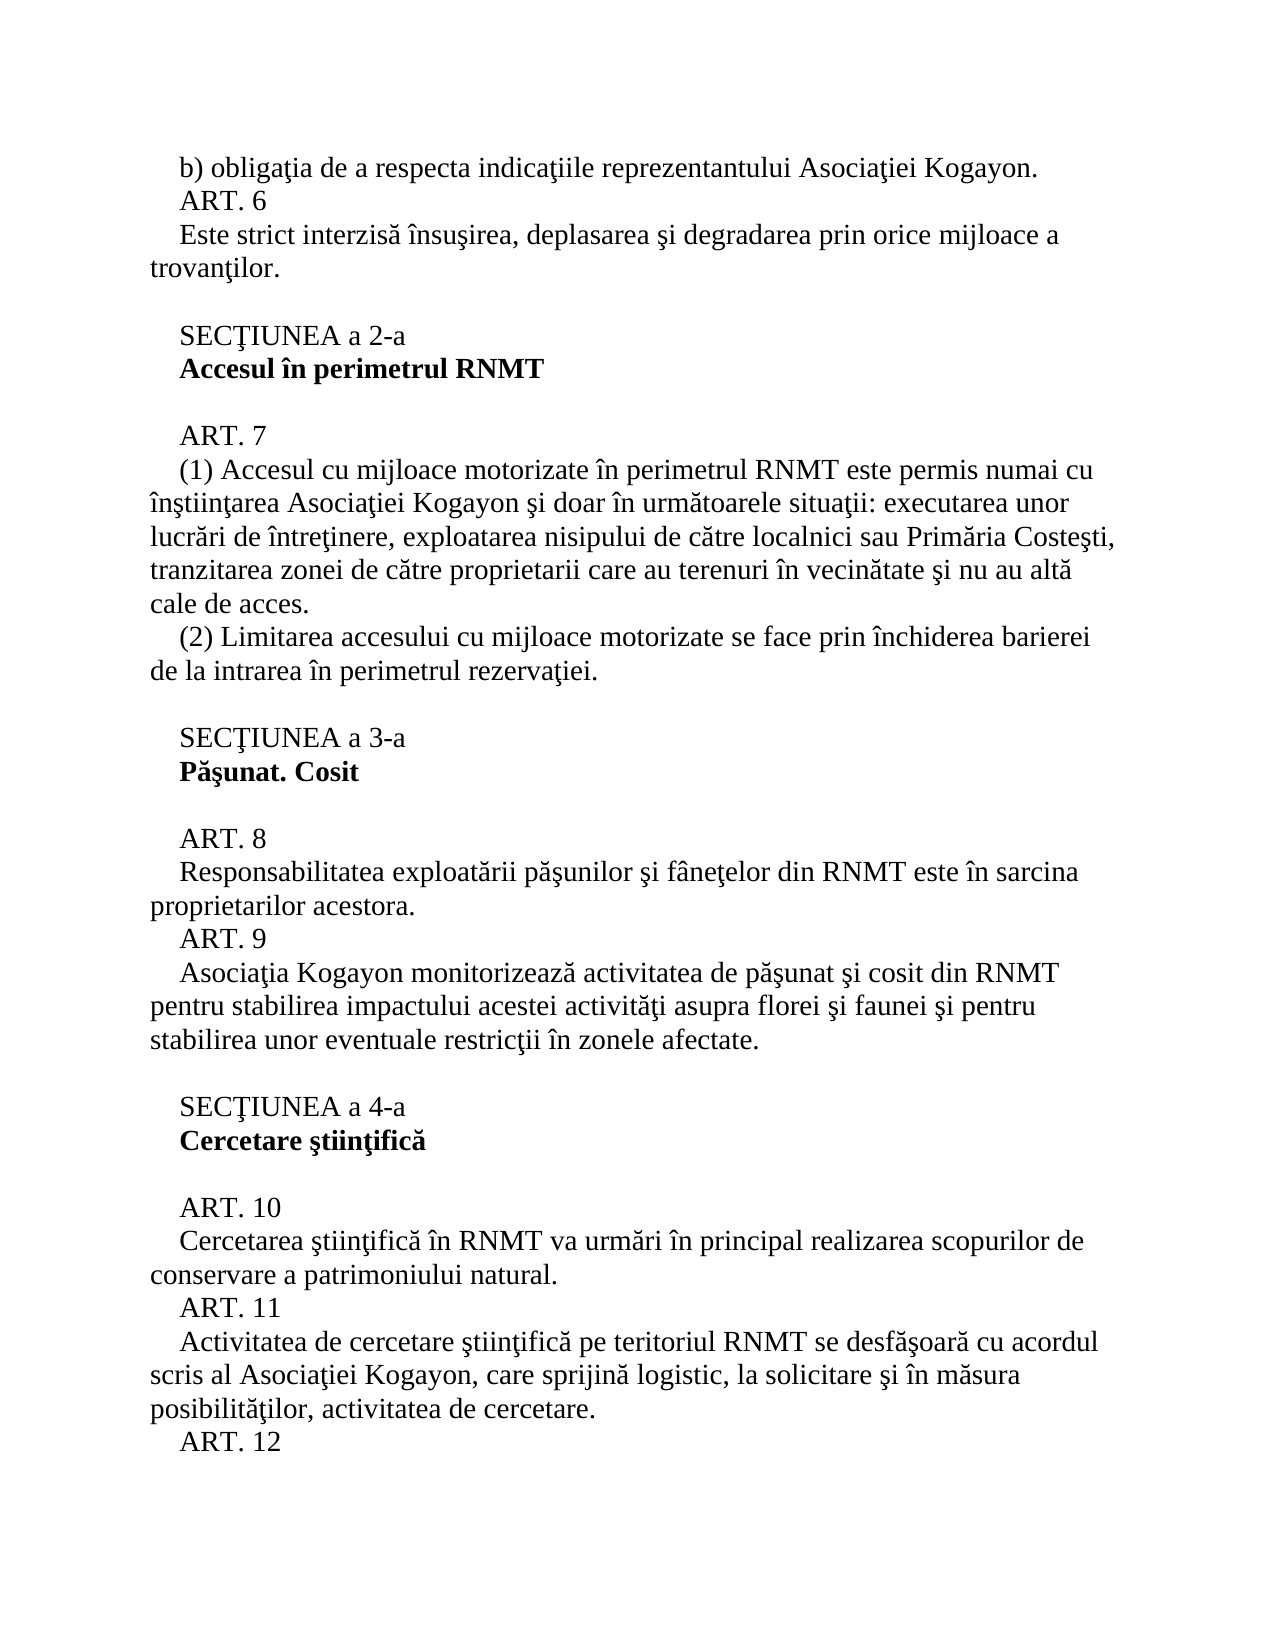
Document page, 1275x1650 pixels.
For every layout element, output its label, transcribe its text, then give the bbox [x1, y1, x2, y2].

text Este strict interzisă însuşirea, deplasarea şi degradarea prin orice mijloace a trovanţilor. [150, 217, 1125, 284]
text ART. 12 [150, 1424, 1125, 1458]
text Accesul în perimetrul RNMT [150, 351, 1125, 385]
text b) obligaţia de a respecta indicaţiile reprezentantului Asociaţiei Kogayon. [150, 150, 1125, 183]
text SECŢIUNEA a 4-a [150, 1089, 1125, 1123]
text Responsabilitatea exploatării păşunilor şi fâneţelor din RNMT este în sarcina proprietarilor acestora. [150, 854, 1125, 921]
text Păşunat. Cosit [150, 754, 1125, 787]
text ART. 6 [150, 183, 1125, 217]
text SECŢIUNEA a 2-a [150, 318, 1125, 351]
text (2) Limitarea accesului cu mijloace motorizate se face prin închiderea barierei de la intrarea în perimetrul rezervaţiei. [150, 619, 1125, 687]
text ART. 10 [150, 1190, 1125, 1223]
text ART. 7 [150, 418, 1125, 452]
text Cercetare ştiinţifică [150, 1123, 1125, 1156]
text ART. 9 [150, 921, 1125, 955]
text SECŢIUNEA a 3-a [150, 720, 1125, 754]
text ART. 8 [150, 821, 1125, 854]
text (1) Accesul cu mijloace motorizate în perimetrul RNMT este permis numai cu înştiinţarea Asociaţiei Kogayon şi doar în următoarele situaţii: executarea unor lucrări de întreţinere, exploatarea nisipului de către localnici sau Primăria Costeşti, tranzitarea zonei de către proprietarii care au terenuri în vecinătate şi nu au altă cale de acces. [150, 452, 1125, 619]
text Cercetarea ştiinţifică în RNMT va urmări în principal realizarea scopurilor de conservare a patrimoniului natural. [150, 1223, 1125, 1290]
text Activitatea de cercetare ştiinţifică pe teritoriul RNMT se desfăşoară cu acordul scris al Asociaţiei Kogayon, care sprijină logistic, la solicitare şi în măsura posibilităţilor, activitatea de cercetare. [150, 1324, 1125, 1424]
text ART. 11 [150, 1290, 1125, 1324]
text Asociaţia Kogayon monitorizează activitatea de păşunat şi cosit din RNMT pentru stabilirea impactului acestei activităţi asupra florei şi faunei şi pentru stabilirea unor eventuale restricţii în zonele afectate. [150, 955, 1125, 1056]
